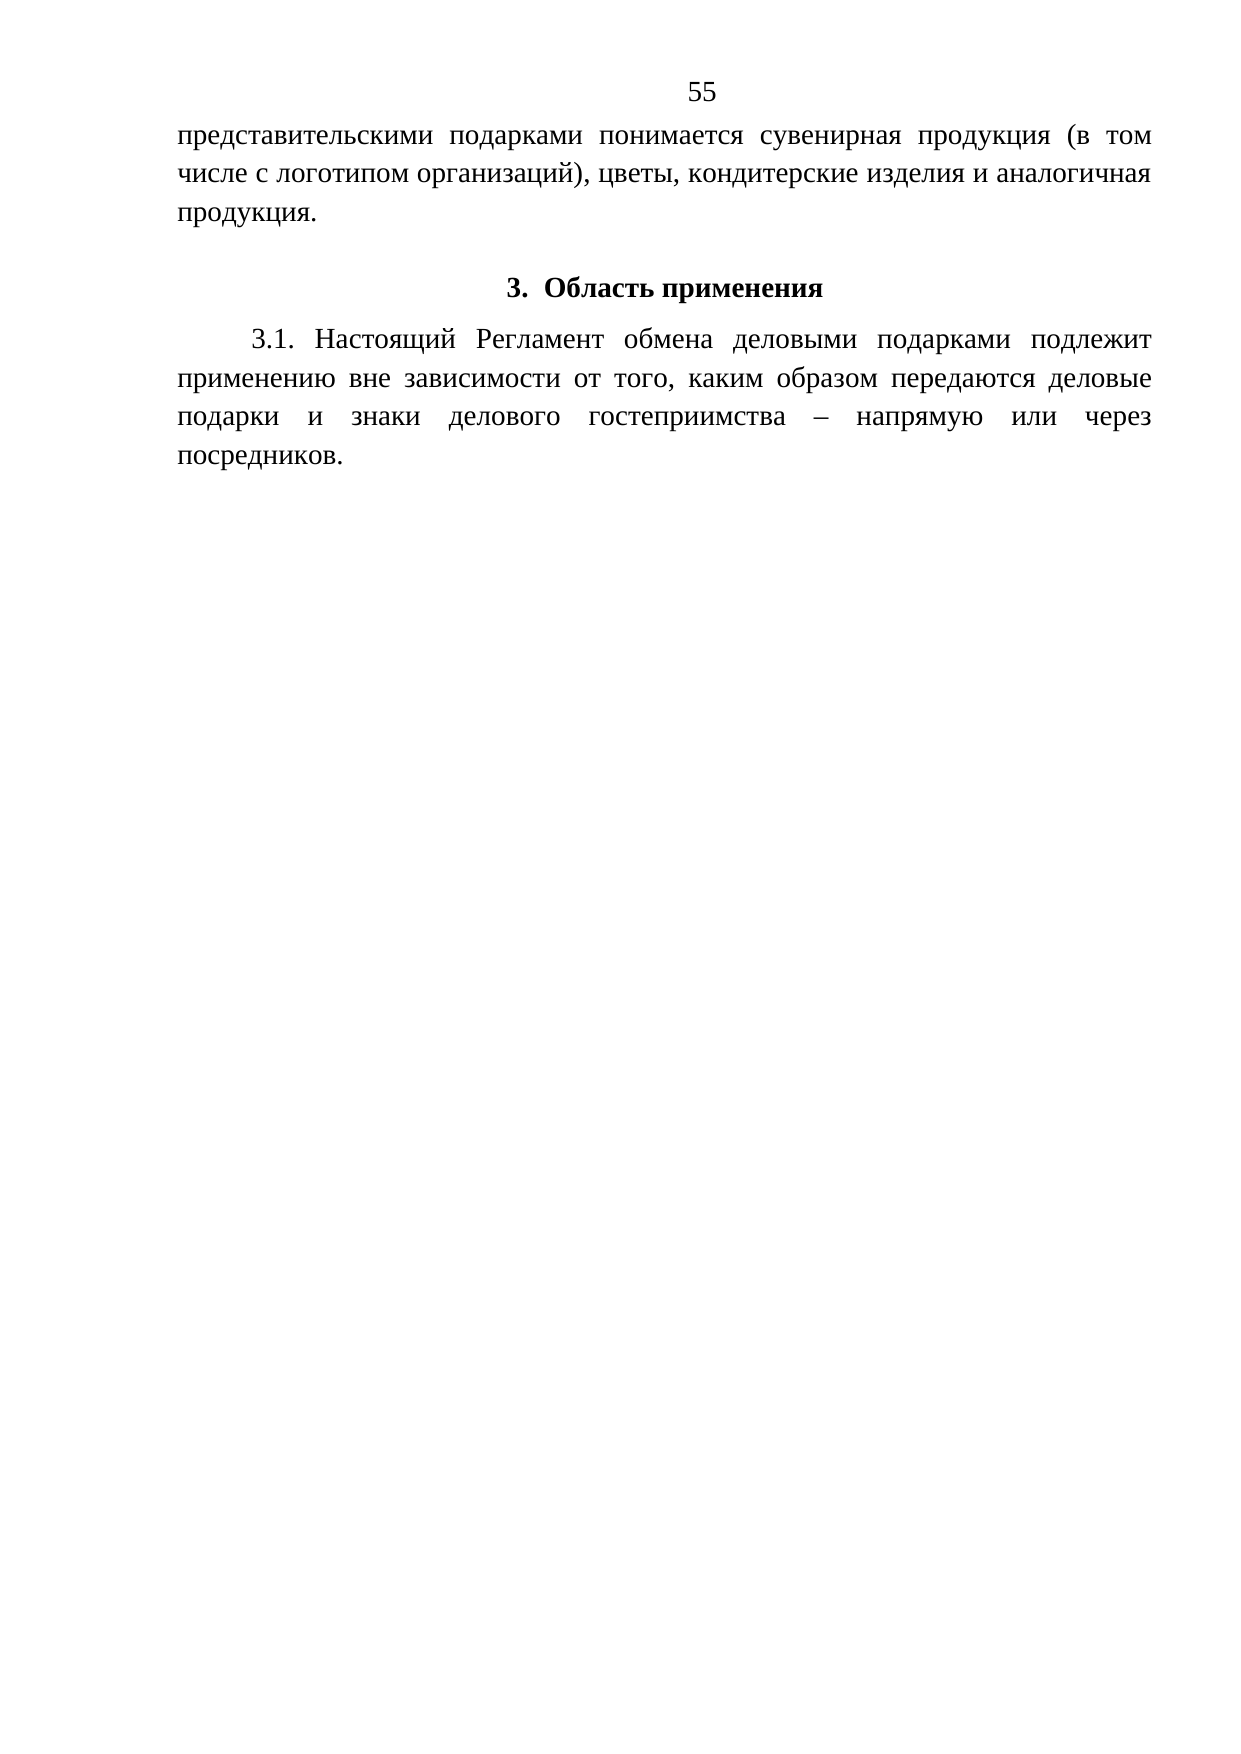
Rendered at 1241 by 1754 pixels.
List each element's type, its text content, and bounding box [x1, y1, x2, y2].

text 3.1. Настоящий Регламент обмена деловыми подарками подлежит применению вне зависимости от того, каким образом передаются деловые подарки и знаки делового гостеприимства – напрямую или через посредников. [177, 321, 1153, 470]
list Область применения [506, 270, 1213, 304]
text представительскими подарками понимается сувенирная продукция (в том числе с логотипом организаций), цветы, кондитерские изделия и аналогичная продукция. [177, 117, 1153, 228]
